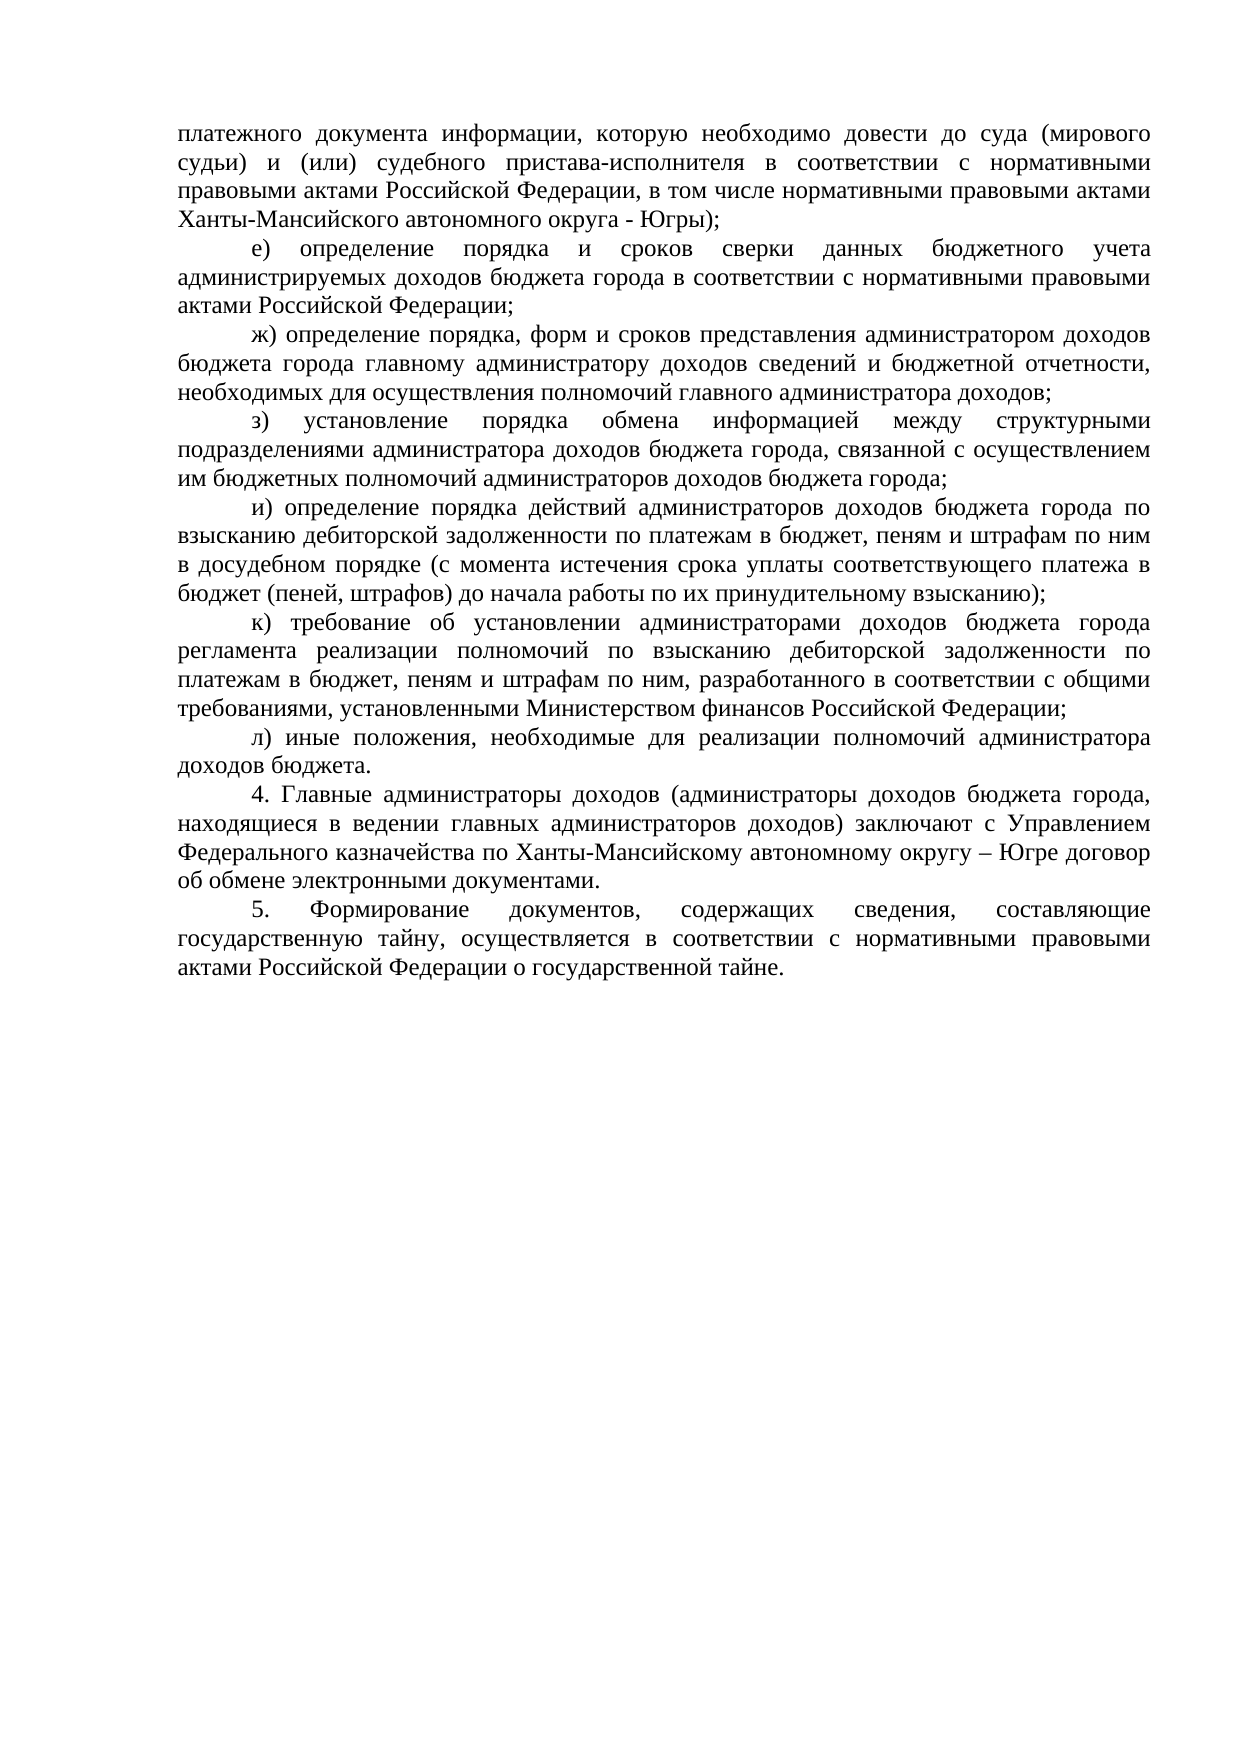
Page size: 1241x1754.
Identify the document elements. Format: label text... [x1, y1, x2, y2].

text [177, 118, 1152, 233]
text к) требование об установлении администраторами доходов бюджета города регламента реализации полномочий по взысканию дебиторской задолженности по платежам в бюджет, пеням и штрафам по ним, разработанного в соответствии с общими требованиями, установленными Министерством финансов Российской Федерации; [177, 607, 1152, 722]
text и) определение порядка действий администраторов доходов бюджета города по взысканию дебиторской задолженности по платежам в бюджет, пеням и штрафам по ним в досудебном порядке (с момента истечения срока уплаты соответствующего платежа в бюджет (пеней, штрафов) до начала работы по их принудительному взысканию); [177, 492, 1152, 607]
text е) определение порядка и сроков сверки данных бюджетного учета администрируемых доходов бюджета города в соответствии с нормативными правовыми актами Российской Федерации; [177, 233, 1152, 319]
text 4. Главные администраторы доходов (администраторы доходов бюджета города, находящиеся в ведении главных администраторов доходов) заключают с Управлением Федерального казначейства по Ханты-Мансийскому автономному округу – Югре договор об обмене электронными документами. [177, 779, 1152, 894]
text з) установление порядка обмена информацией между структурными подразделениями администратора доходов бюджета города, связанной с осуществлением им бюджетных полномочий администраторов доходов бюджета города; [177, 406, 1152, 492]
text ж) определение порядка, форм и сроков представления администратором доходов бюджета города главному администратору доходов сведений и бюджетной отчетности, необходимых для осуществления полномочий главного администратора доходов; [177, 319, 1152, 406]
text л) иные положения, необходимые для реализации полномочий администратора доходов бюджета. [177, 722, 1152, 779]
text 5. Формирование документов, содержащих сведения, составляющие государственную тайну, осуществляется в соответствии с нормативными правовыми актами Российской Федерации о государственной тайне. [177, 894, 1152, 981]
